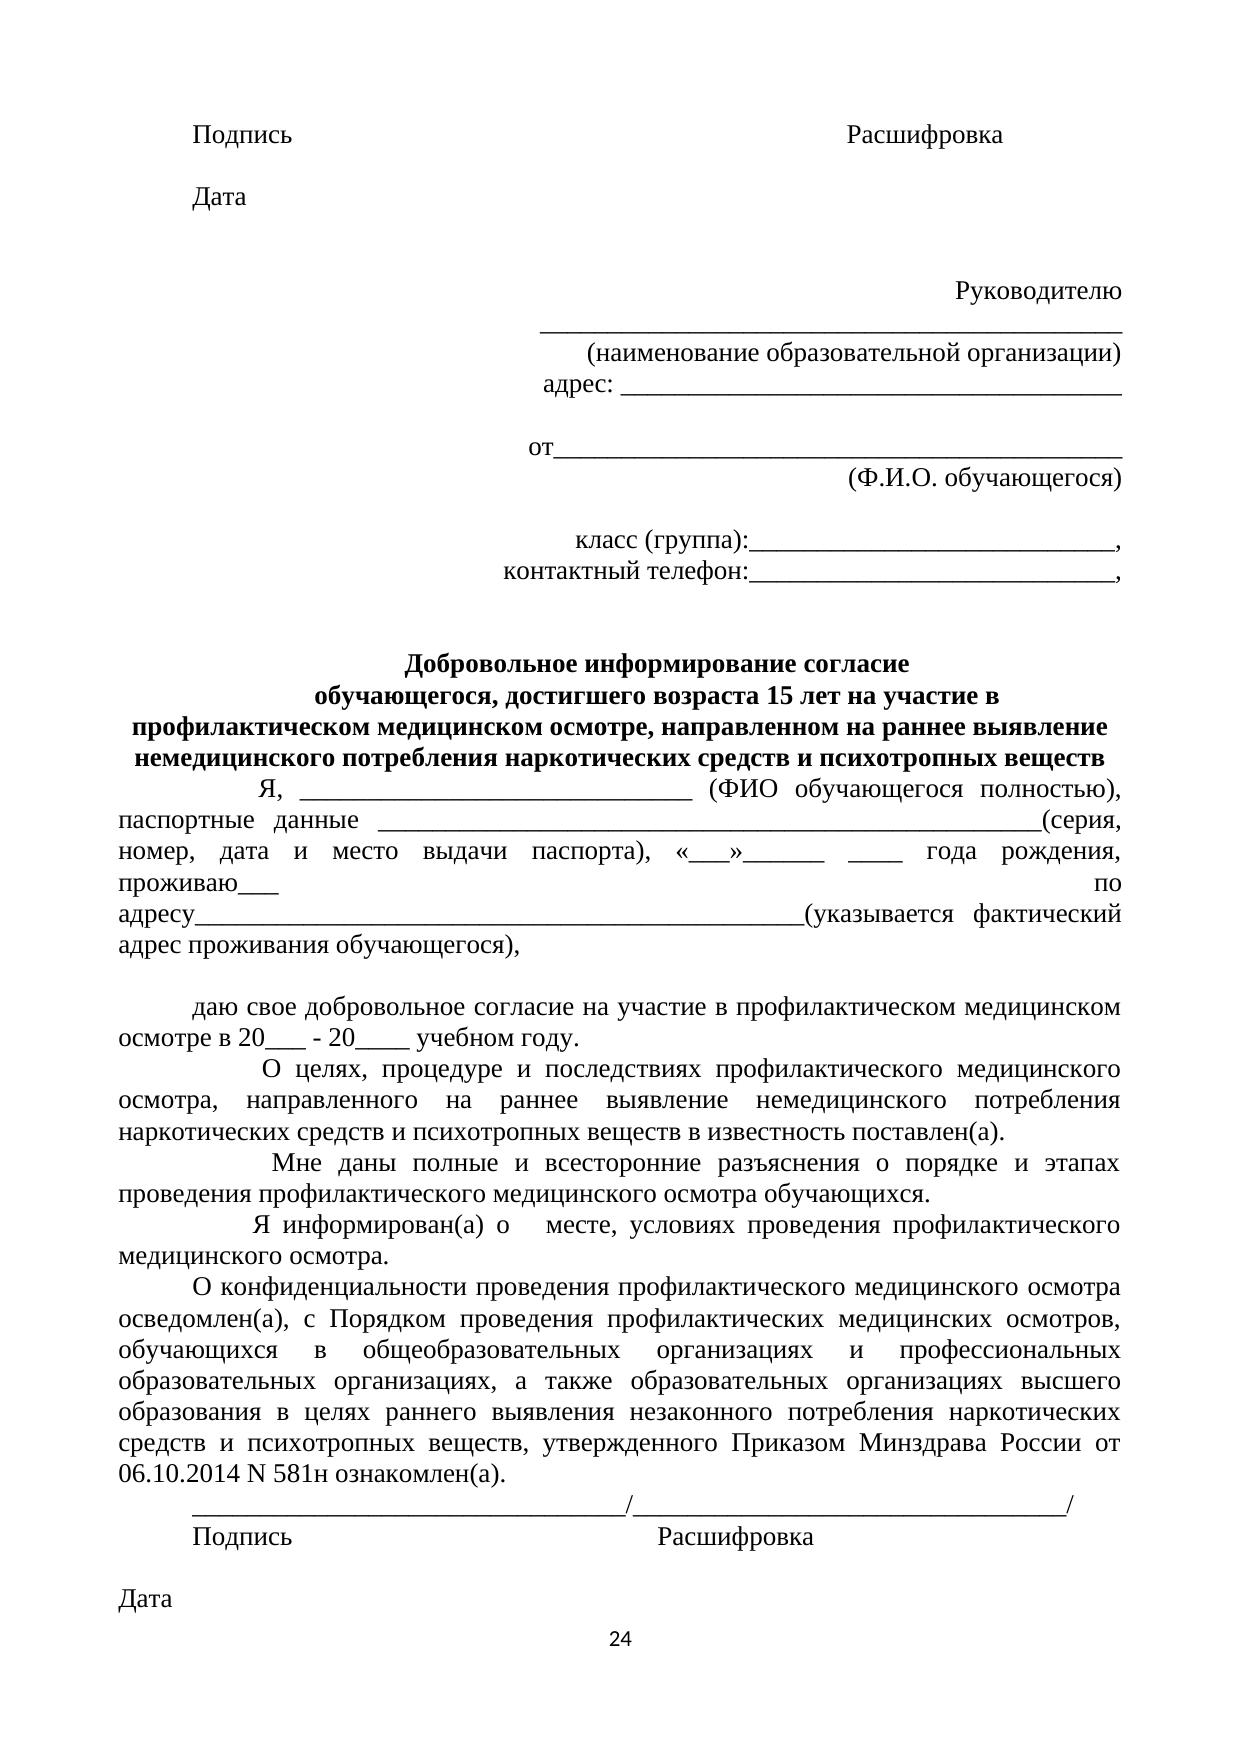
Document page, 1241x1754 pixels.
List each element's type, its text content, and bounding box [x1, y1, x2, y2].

text О конфиденциальности проведения профилактического медицинского осмотра осведомлен(а), с Порядком проведения профилактических медицинских осмотров, обучающихся в общеобразовательных организациях и профессиональных образовательных организациях, а также образовательных организациях высшего образования в целях раннего выявления незаконного потребления наркотических средств и психотропных веществ, утвержденного Приказом Минздрава России от 06.10.2014 N 581н ознакомлен(а). [118, 1271, 1122, 1488]
text Подпись Расшифровка [118, 1520, 1122, 1551]
text Подпись Расшифровка [118, 118, 1122, 149]
text ________________________________/________________________________/ [118, 1488, 1122, 1520]
text Дата [118, 180, 1122, 212]
text Я, _____________________________ (ФИО обучающегося полностью), паспортные данные _________________________________________________(серия, номер, дата и место выдачи паспорта), «___»______ ____ года рождения, проживаю___ по адресу_____________________________________________(указывается фактический адрес проживания обучающегося), [118, 772, 1122, 959]
text класс (группа):___________________________, [118, 523, 1122, 554]
text Мне даны полные и всесторонние разъяснения о порядке и этапах проведения профилактического медицинского осмотра обучающихся. [118, 1146, 1122, 1208]
text контактный телефон:___________________________, [118, 554, 1122, 585]
text Я информирован(а) о месте, условиях проведения профилактического медицинского осмотра. [118, 1208, 1122, 1271]
text обучающегося, достигшего возраста 15 лет на участие в профилактическом медицинском осмотре, направленном на раннее выявление немедицинского потребления наркотических средств и психотропных веществ [118, 679, 1122, 772]
text (наименование образовательной организации) [118, 336, 1122, 367]
text адрес: _____________________________________ [118, 367, 1122, 398]
text Руководителю [118, 274, 1122, 305]
text О целях, процедуре и последствиях профилактического медицинского осмотра, направленного на раннее выявление немедицинского потребления наркотических средств и психотропных веществ в известность поставлен(а). [118, 1052, 1122, 1146]
text ___________________________________________ [118, 305, 1122, 336]
text даю свое добровольное согласие на участие в профилактическом медицинском осмотре в 20___ - 20____ учебном году. [118, 990, 1122, 1052]
text Добровольное информирование согласие [118, 648, 1122, 679]
text Дата [118, 1582, 1122, 1613]
text (Ф.И.О. обучающегося) [118, 461, 1122, 492]
text от__________________________________________ [118, 429, 1122, 461]
